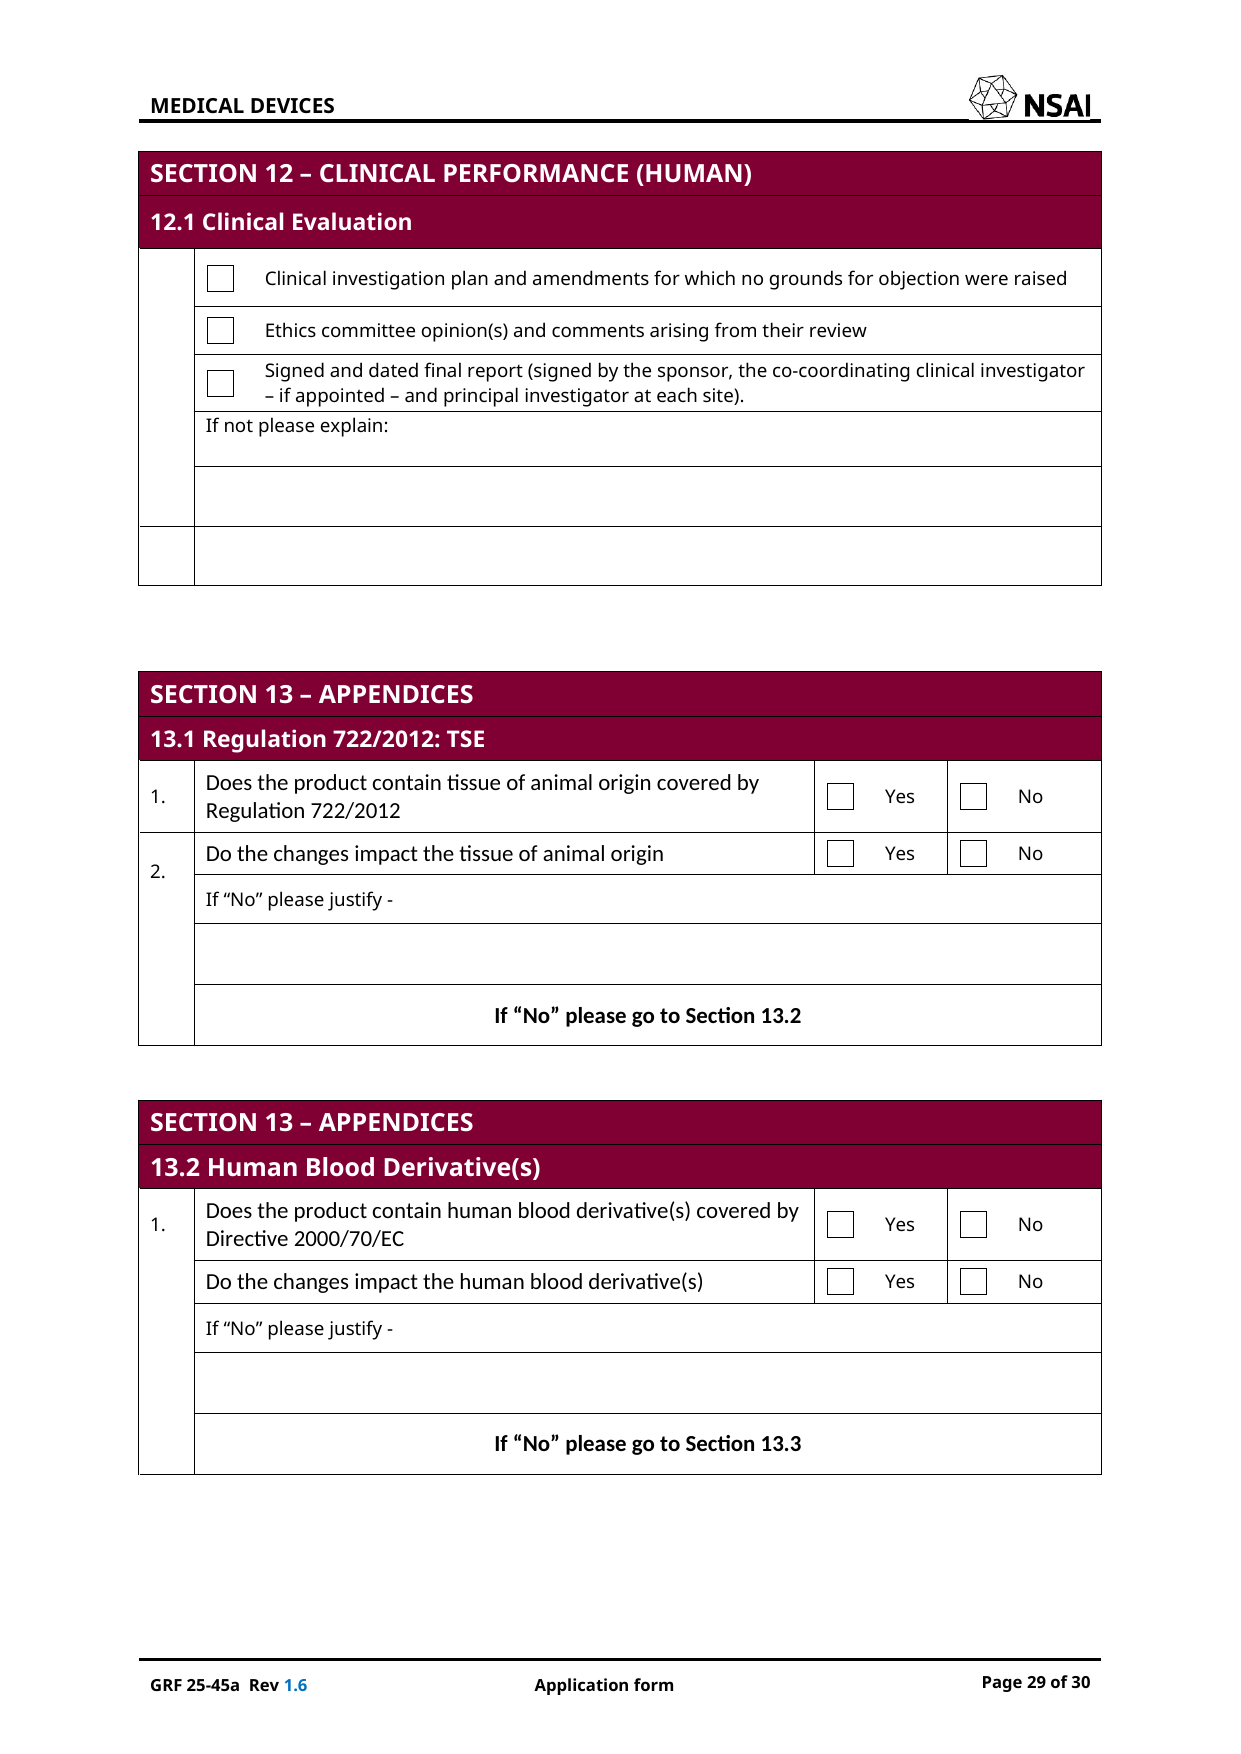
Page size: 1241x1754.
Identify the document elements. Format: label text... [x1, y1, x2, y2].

table_cell [815, 1189, 873, 1260]
table_cell 1. [139, 1189, 194, 1260]
table_cell [815, 1261, 873, 1302]
table_cell No [1006, 761, 1101, 832]
table_cell 12.1 Clinical Evaluation [139, 196, 1101, 248]
table_cell If “No” please justify - [195, 875, 1101, 923]
table_cell [195, 1353, 1101, 1413]
table_cell If not please explain: [195, 412, 1101, 466]
table_cell 1. [139, 761, 194, 832]
table_cell If “No” please go to Section 13.2 [195, 985, 1101, 1045]
table_cell Do the changes impact the human blood derivative(s) [195, 1261, 814, 1302]
table_cell 2. [139, 833, 194, 984]
table_cell [948, 761, 1006, 832]
table_cell [139, 1260, 194, 1474]
table_cell [139, 527, 194, 585]
table_header Section 13 – APPENDICES [139, 672, 1101, 716]
table_cell [195, 307, 253, 353]
table_cell [948, 1189, 1006, 1260]
table_cell [195, 249, 253, 306]
table_cell Yes [874, 833, 947, 874]
table_cell [139, 249, 194, 526]
table_cell [195, 527, 1101, 585]
table_cell [195, 355, 253, 411]
table_cell If “No” please go to Section 13.3 [195, 1414, 1101, 1474]
table_cell Clinical investigation plan and amendments for which no grounds for objection were raised [253, 249, 1101, 306]
picture [968, 73, 1091, 120]
table_header Section 12 – CLINICAL Performance (Human) [139, 152, 1101, 195]
table_cell Yes [874, 761, 947, 832]
table_cell If “No” please justify - [195, 1304, 1101, 1352]
table_cell [139, 984, 194, 1045]
table_cell 13.2 Human Blood Derivative(s) [139, 1145, 1101, 1188]
table_cell Ethics committee opinion(s) and comments arising from their review [253, 307, 1101, 353]
table_cell Yes [874, 1261, 947, 1302]
table_cell Do the changes impact the tissue of animal origin [195, 833, 814, 874]
table_cell [815, 761, 873, 832]
table_cell Yes [874, 1189, 947, 1260]
table_cell No [1006, 1261, 1101, 1302]
table_header Section 13 – APPENDICES [139, 1101, 1101, 1144]
table_cell [948, 1261, 1006, 1302]
table_cell [195, 924, 1101, 984]
table_cell Does the product contain human blood derivative(s) covered by Directive 2000/70/EC [195, 1189, 814, 1260]
table_cell No [1006, 833, 1101, 874]
table_cell Does the product contain tissue of animal origin covered by Regulation 722/2012 [195, 761, 814, 832]
table_cell [815, 833, 873, 874]
table_cell [948, 833, 1006, 874]
table_cell 13.1 Regulation 722/2012: TSE [139, 717, 1101, 760]
table_cell [195, 467, 1101, 526]
table_cell No [1006, 1189, 1101, 1260]
table_cell Signed and dated final report (signed by the sponsor, the co-coordinating clinical investigator – if appointed – and principal investigator at each site). [253, 355, 1101, 411]
